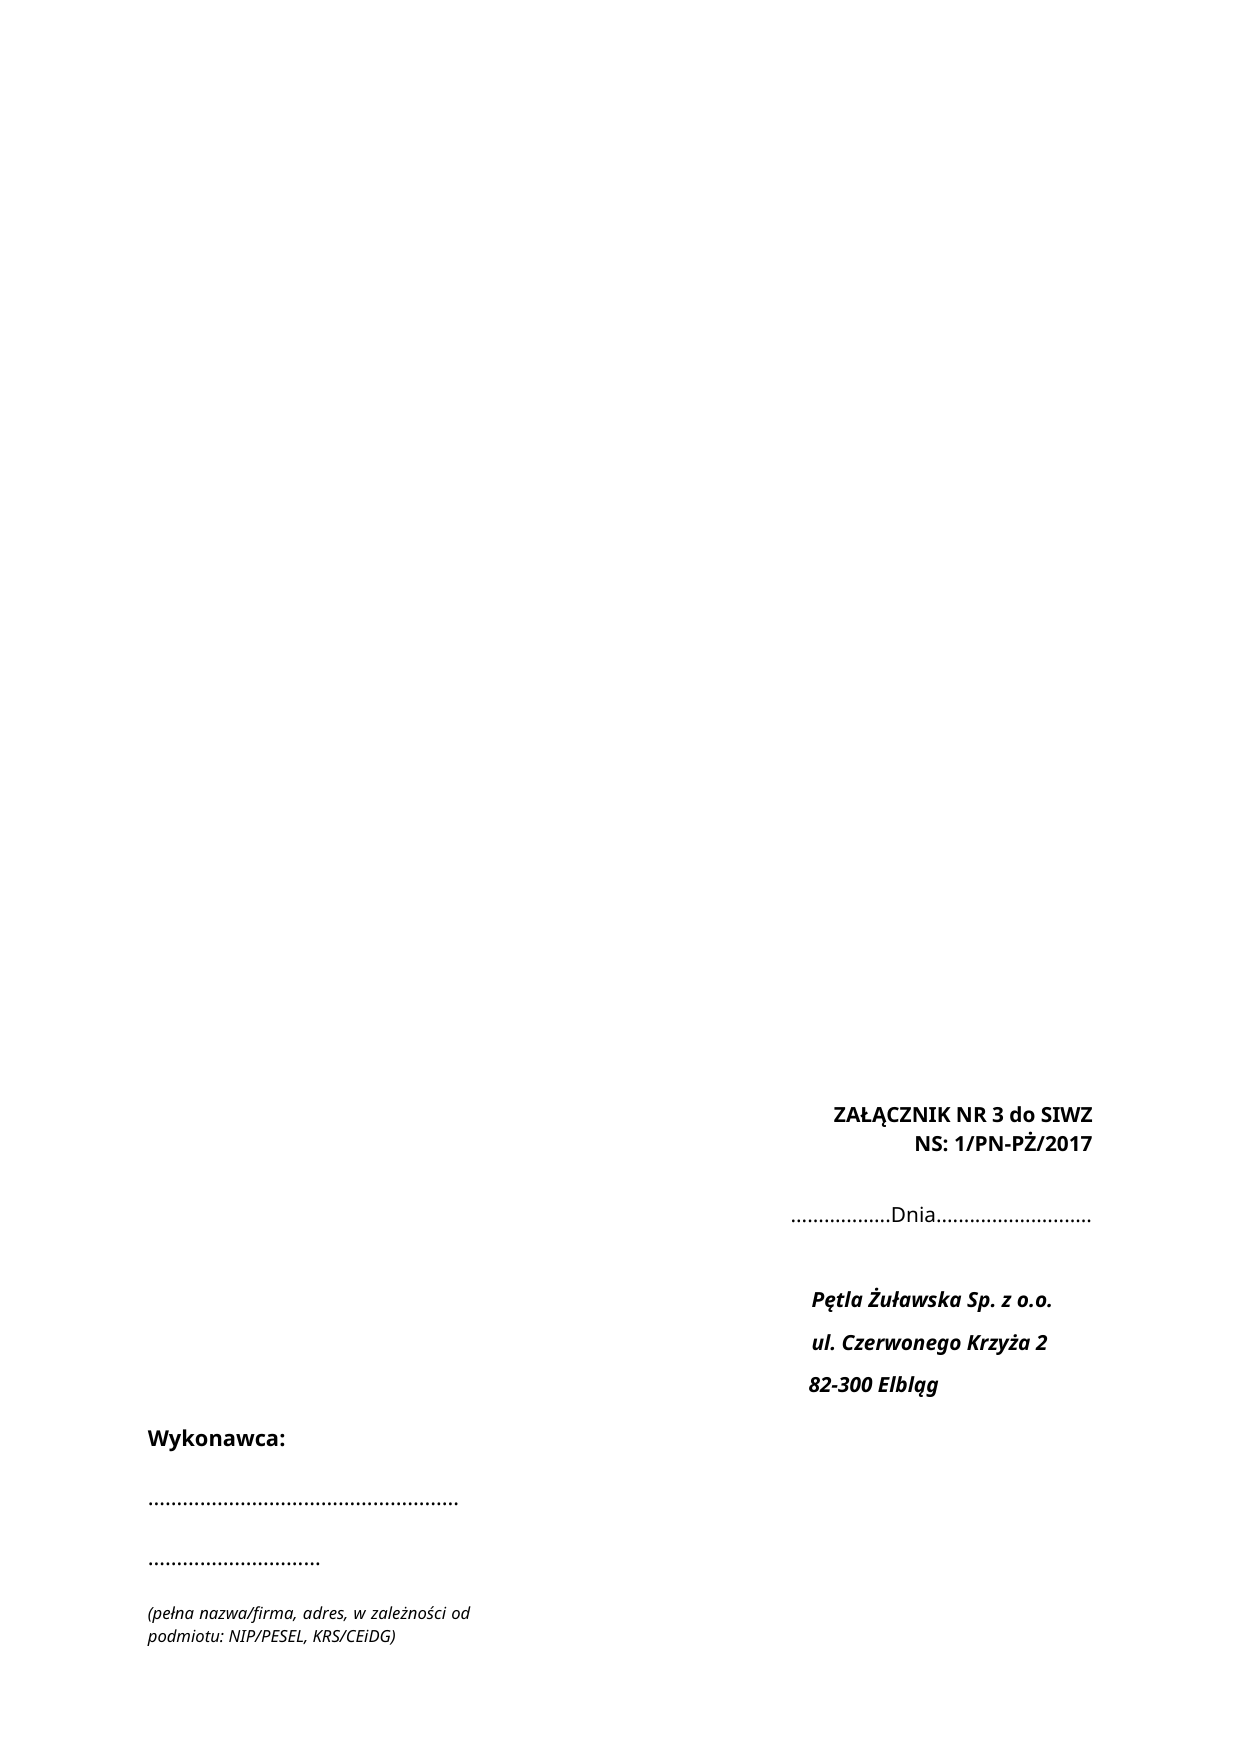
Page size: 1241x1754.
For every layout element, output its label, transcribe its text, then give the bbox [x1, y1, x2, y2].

text Wykonawca: [148, 1423, 1092, 1452]
text ZAŁĄCZNIK NR 3 do SIWZ [148, 1100, 1092, 1129]
text ul. Czerwonego Krzyża 2 [811, 1328, 1092, 1356]
text (pełna nazwa/firma, adres, w zależności od podmiotu: NIP/PESEL, KRS/CEiDG) [148, 1601, 472, 1647]
text NS: 1/PN-PŻ/2017 [148, 1129, 1092, 1157]
text ………………………………………………………………………… [148, 1482, 472, 1572]
text Pętla Żuławska Sp. z o.o. [811, 1285, 1092, 1313]
text 82-300 Elbląg [738, 1370, 1092, 1399]
text ..................Dnia............................ [148, 1200, 1092, 1228]
